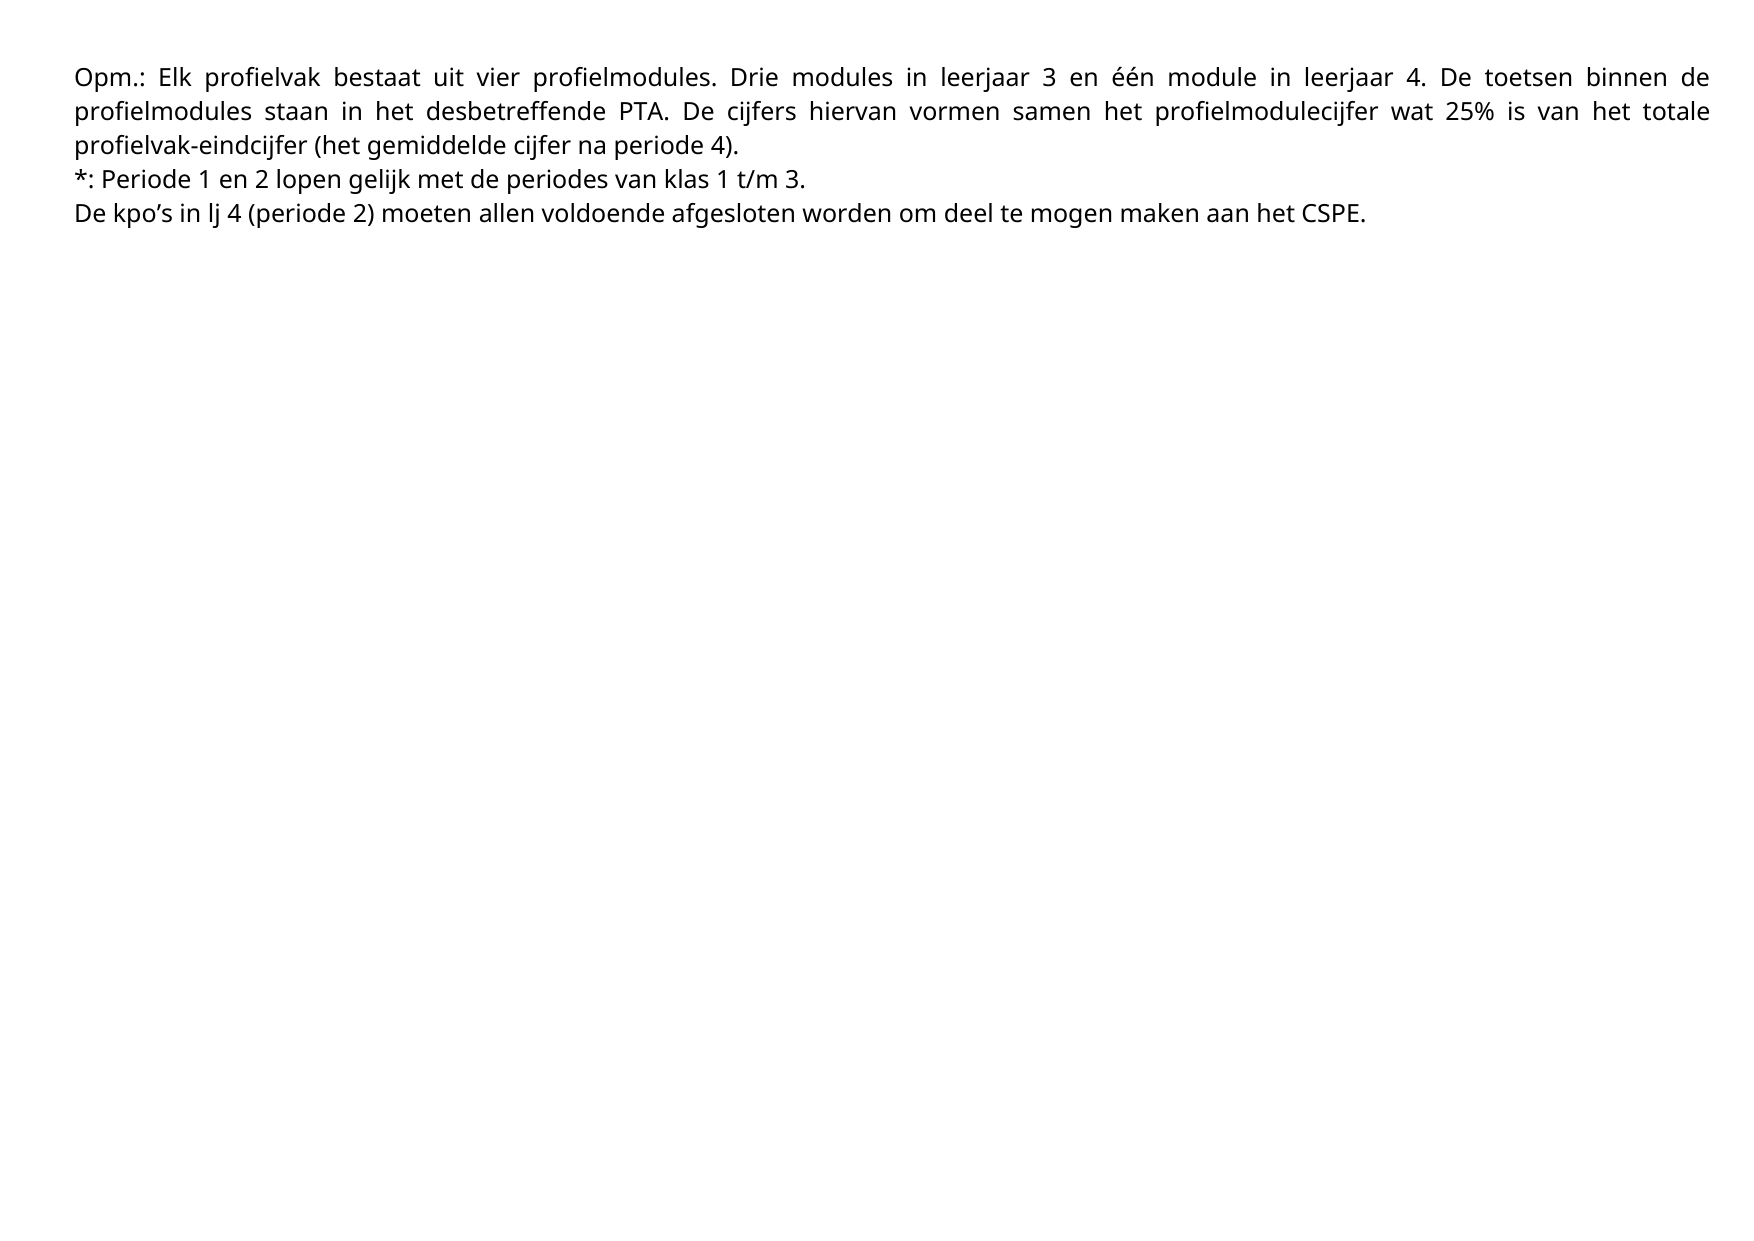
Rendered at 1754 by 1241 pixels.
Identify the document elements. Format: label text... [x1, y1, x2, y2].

text Opm.: Elk profielvak bestaat uit vier profielmodules. Drie modules in leerjaar 3 en één module in leerjaar 4. De toetsen binnen de profielmodules staan in het desbetreffende PTA. De cijfers hiervan vormen samen het profielmodulecijfer wat 25% is van het totale profielvak-eindcijfer (het gemiddelde cijfer na periode 4). [74, 59, 1713, 161]
text De kpo’s in lj 4 (periode 2) moeten allen voldoende afgesloten worden om deel te mogen maken aan het CSPE. [74, 195, 1713, 229]
text *: Periode 1 en 2 lopen gelijk met de periodes van klas 1 t/m 3. [74, 161, 1713, 195]
